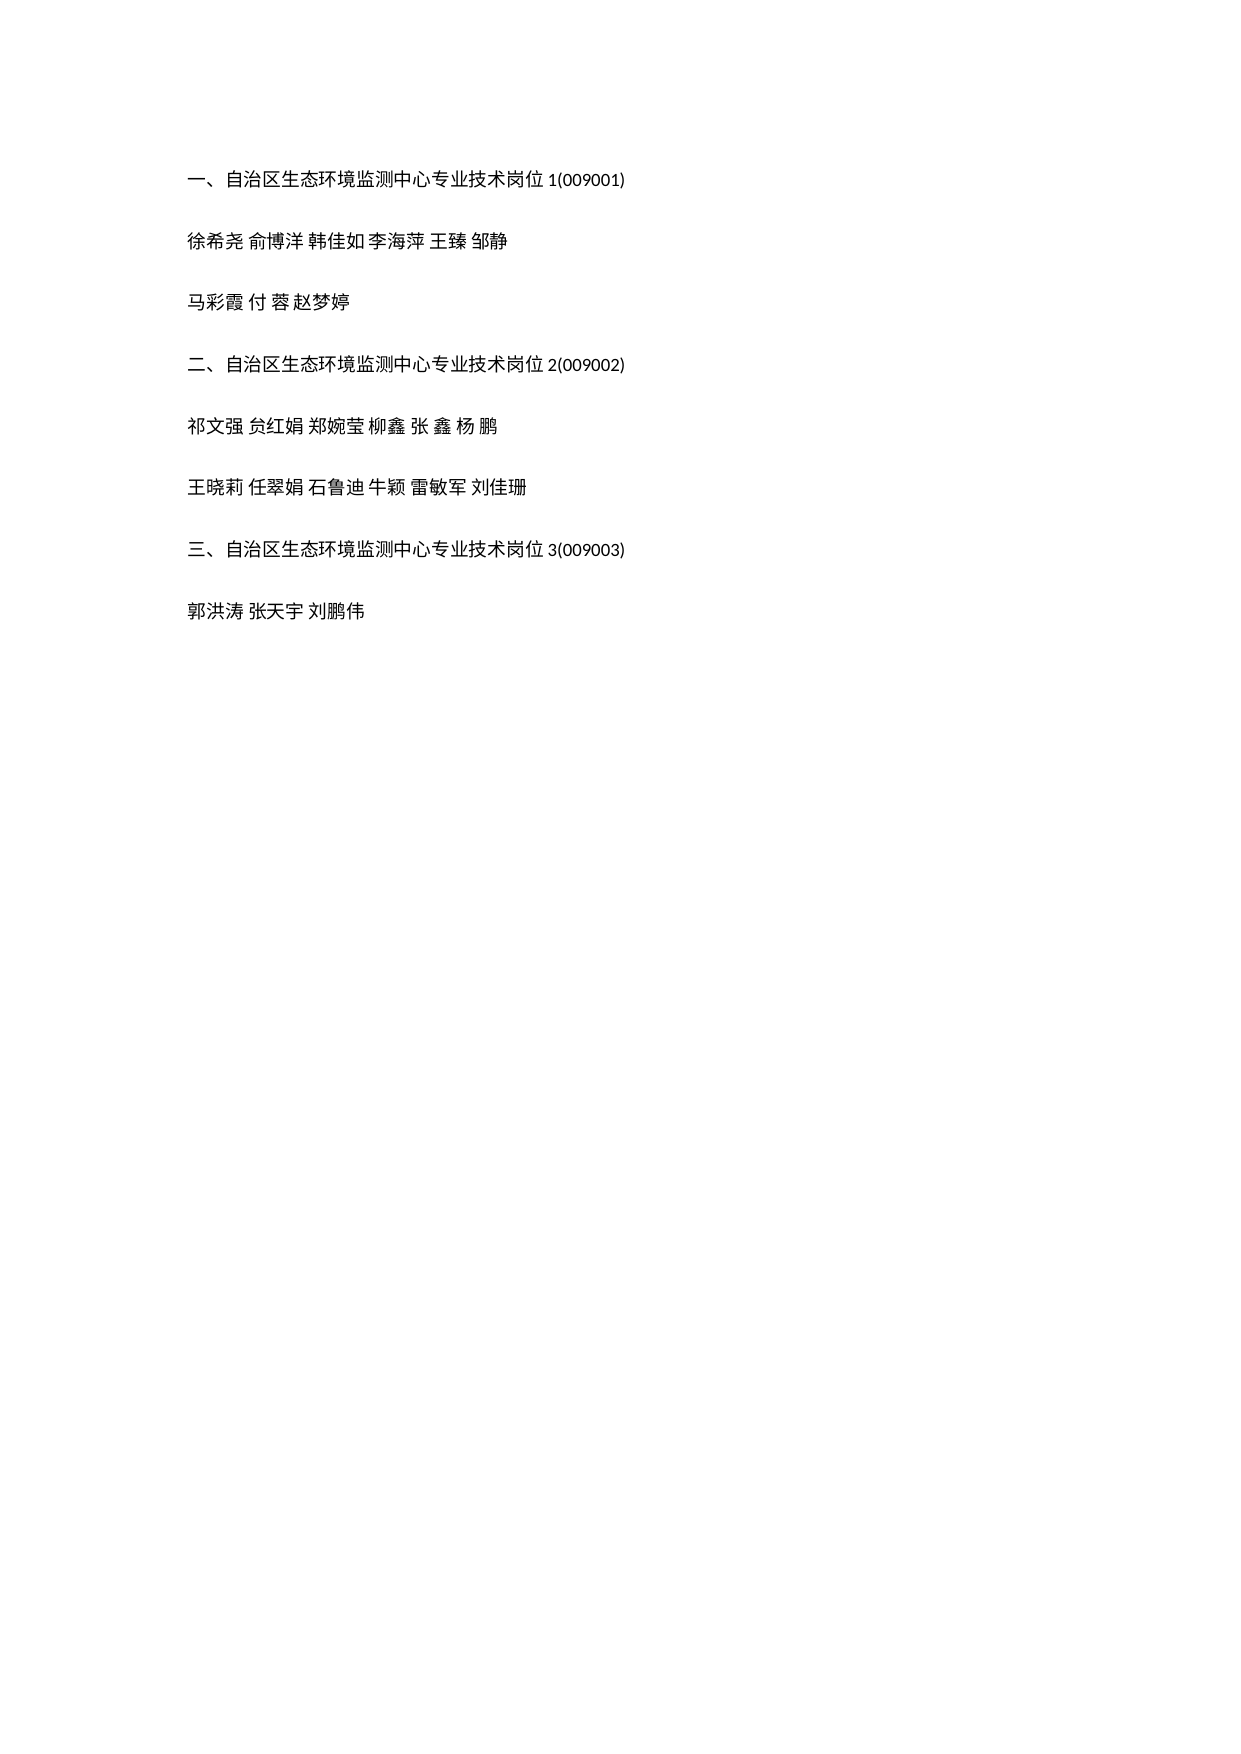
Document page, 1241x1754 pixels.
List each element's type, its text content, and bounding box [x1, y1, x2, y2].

text 徐希尧 俞博洋 韩佳如 李海萍 王臻 邹静 [187, 224, 1053, 256]
text 一、自治区生态环境监测中心专业技术岗位1(009001) [187, 162, 1053, 194]
text 二、自治区生态环境监测中心专业技术岗位2(009002) [187, 347, 1053, 379]
text 祁文强 贠红娟 郑婉莹 柳鑫 张 鑫 杨 鹏 [187, 409, 1053, 441]
text 郭洪涛 张天宇 刘鹏伟 [187, 594, 1053, 626]
text 马彩霞 付 蓉 赵梦婷 [187, 285, 1053, 318]
text 三、自治区生态环境监测中心专业技术岗位3(009003) [187, 532, 1053, 564]
text 王晓莉 任翠娟 石鲁迪 牛颖 雷敏军 刘佳珊 [187, 470, 1053, 503]
